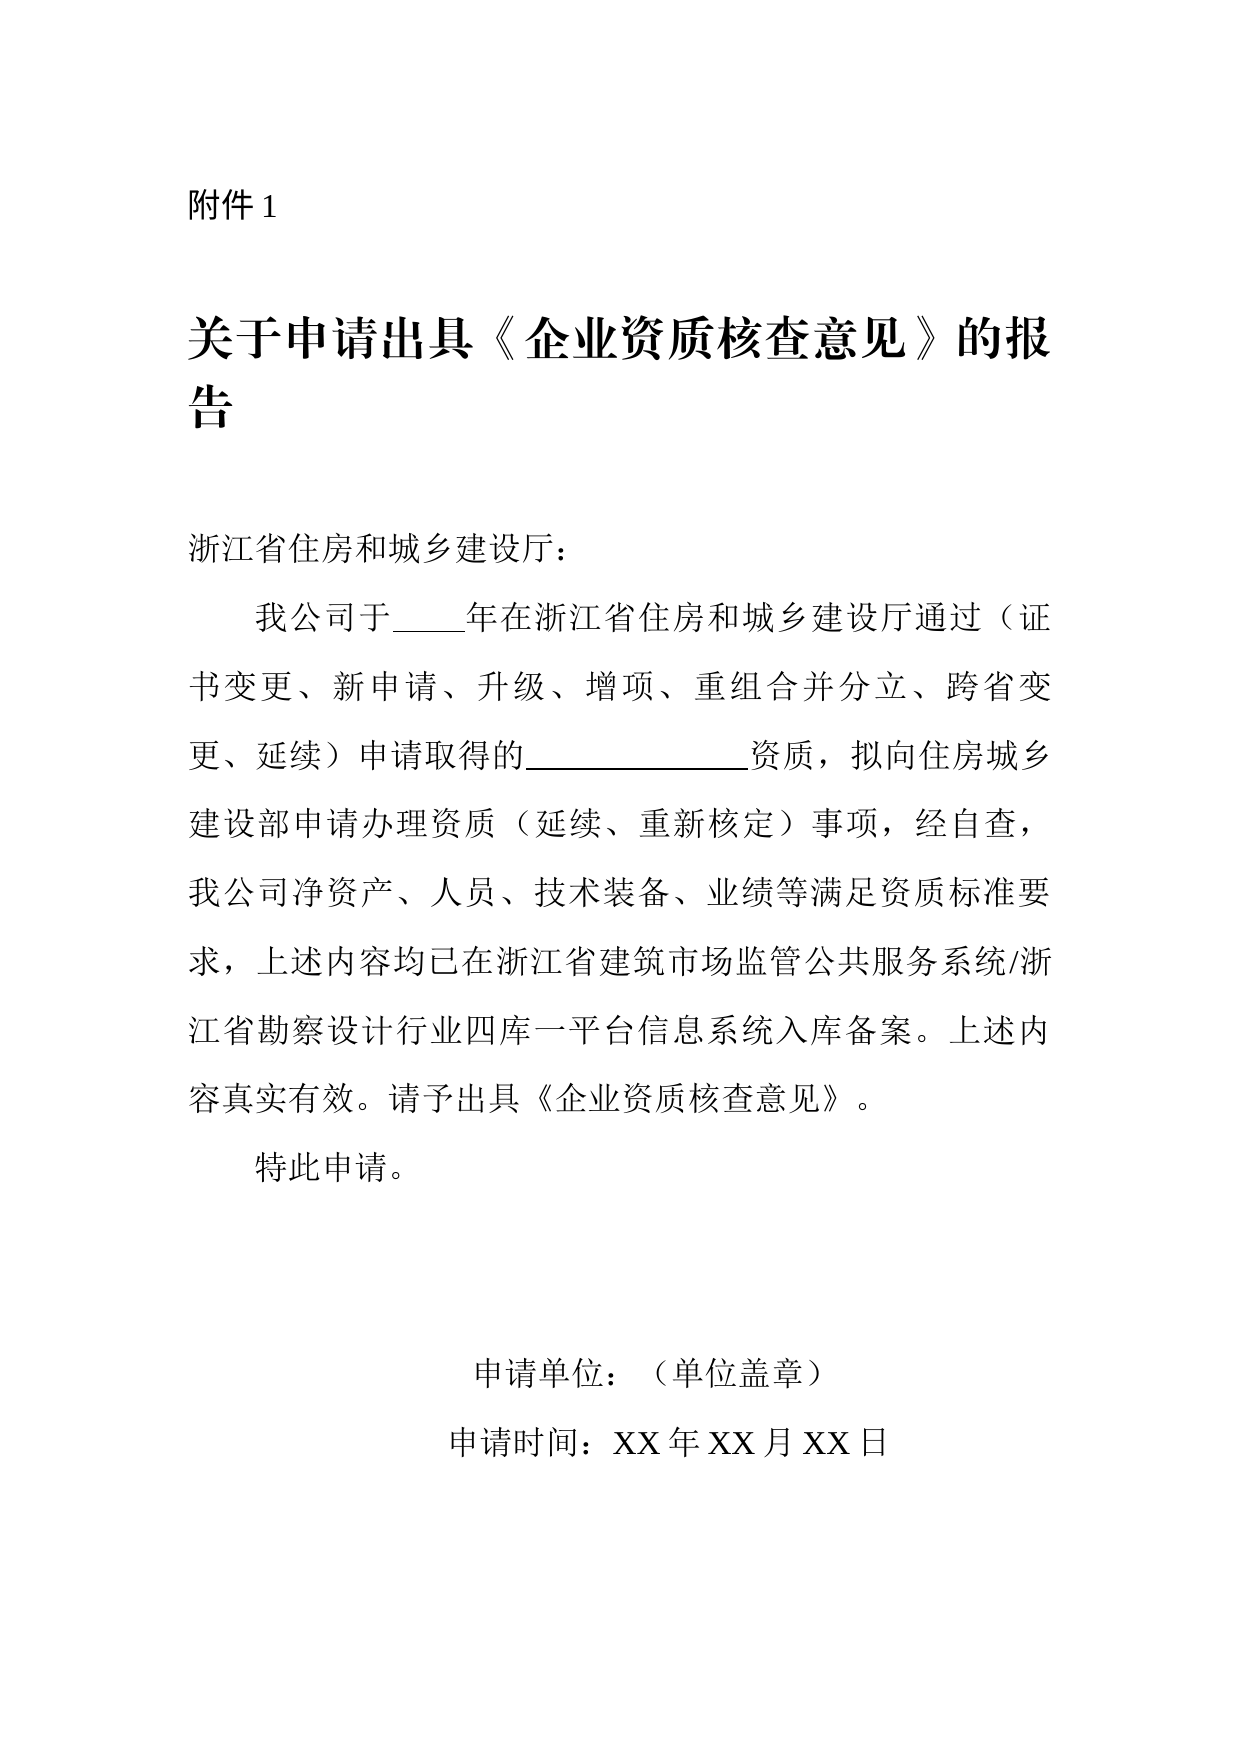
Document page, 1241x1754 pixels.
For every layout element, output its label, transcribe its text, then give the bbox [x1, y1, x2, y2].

text 申请单位：（单位盖章） [187, 1331, 1053, 1399]
text 附件1 [187, 162, 1053, 231]
text 关于申请出具《企业资质核查意见》的报告 [187, 299, 1053, 437]
text 申请时间：XX年XX月XX日 [187, 1399, 1053, 1468]
text 特此申请。 [187, 1124, 1053, 1193]
text 我公司于 年在浙江省住房和城乡建设厅通过（证书变更、新申请、升级、增项、重组合并分立、跨省变更、延续）申请取得的 资质，拟向住房城乡建设部申请办理资质（延续、重新核定）事项，经自查，我公司净资产、人员、技术装备、业绩等满足资质标准要求，上述内容均已在浙江省建筑市场监管公共服务系统/浙江省勘察设计行业四库一平台信息系统入库备案。上述内容真实有效。请予出具《企业资质核查意见》。 [187, 574, 1053, 1124]
text 浙江省住房和城乡建设厅： [187, 506, 1053, 574]
